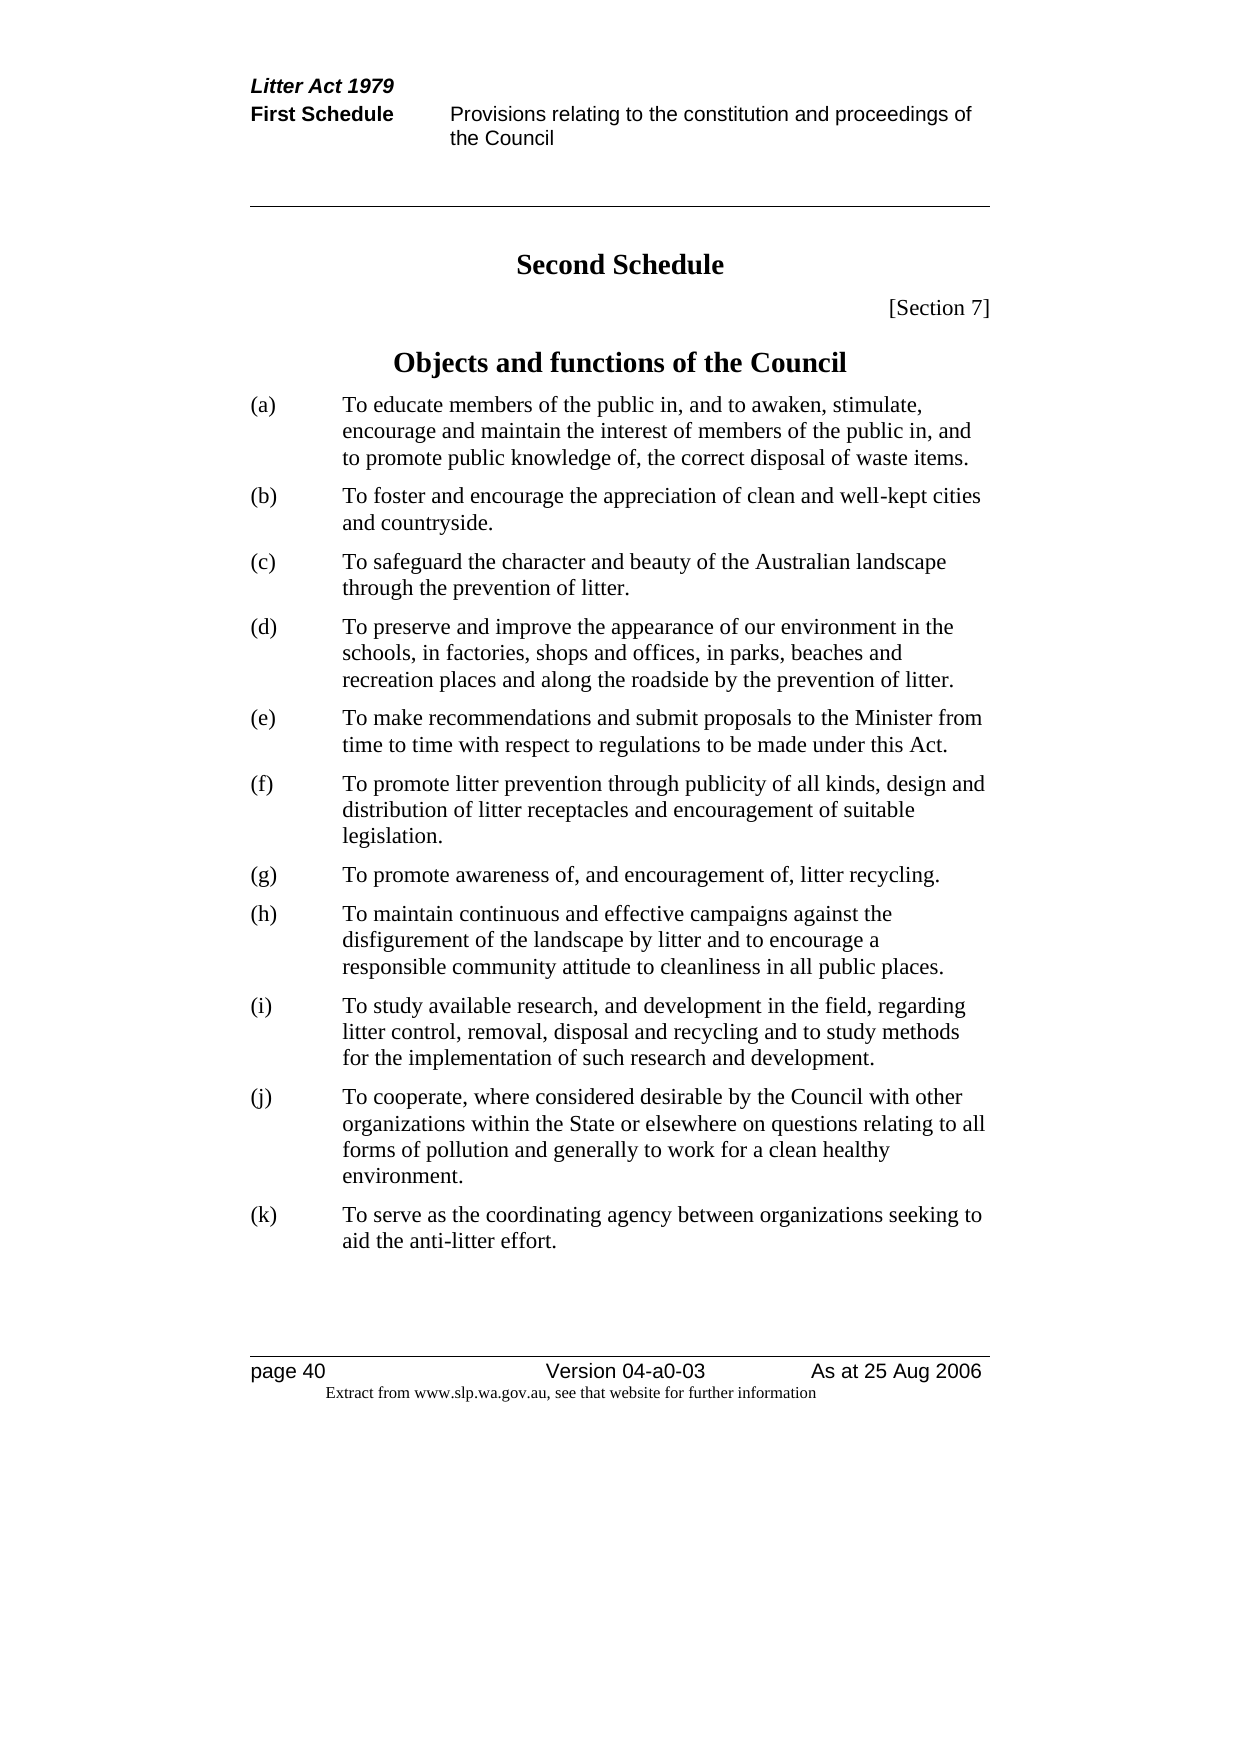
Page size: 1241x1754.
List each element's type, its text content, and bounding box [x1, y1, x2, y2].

text (e) To make recommendations and submit proposals to the Minister from time to time with respect to regulations to be made under this Act. [250, 704, 990, 757]
text (d) To preserve and improve the appearance of our environment in the schools, in factories, shops and offices, in parks, beaches and recreation places and along the roadside by the prevention of litter. [250, 613, 990, 692]
subtitle Second Schedule [250, 247, 990, 281]
text (h) To maintain continuous and effective campaigns against the disfigurement of the landscape by litter and to encourage a responsible community attitude to cleanliness in all public places. [250, 900, 990, 979]
text (b) To foster and encourage the appreciation of clean and well-kept cities and countryside. [250, 482, 990, 535]
text (c) To safeguard the character and beauty of the Australian landscape through the prevention of litter. [250, 548, 990, 600]
text (f) To promote litter prevention through publicity of all kinds, design and distribution of litter receptacles and encouragement of suitable legislation. [250, 770, 990, 849]
text (j) To cooperate, where considered desirable by the Council with other organizations within the State or elsewhere on questions relating to all forms of pollution and generally to work for a clean healthy environment. [250, 1083, 990, 1189]
text (i) To study available research, and development in the field, regarding litter control, removal, disposal and recycling and to study methods for the implementation of such research and development. [250, 992, 990, 1071]
text (g) To promote awareness of, and encouragement of, litter recycling. [250, 861, 990, 888]
subtitle Objects and functions of the Council [250, 345, 990, 378]
text (a) To educate members of the public in, and to awaken, stimulate, encourage and maintain the interest of members of the public in, and to promote public knowledge of, the correct disposal of waste items. [250, 391, 990, 470]
text (k) To serve as the coordinating agency between organizations seeking to aid the anti-litter effort. [250, 1201, 990, 1254]
text [Section 7] [250, 293, 990, 320]
